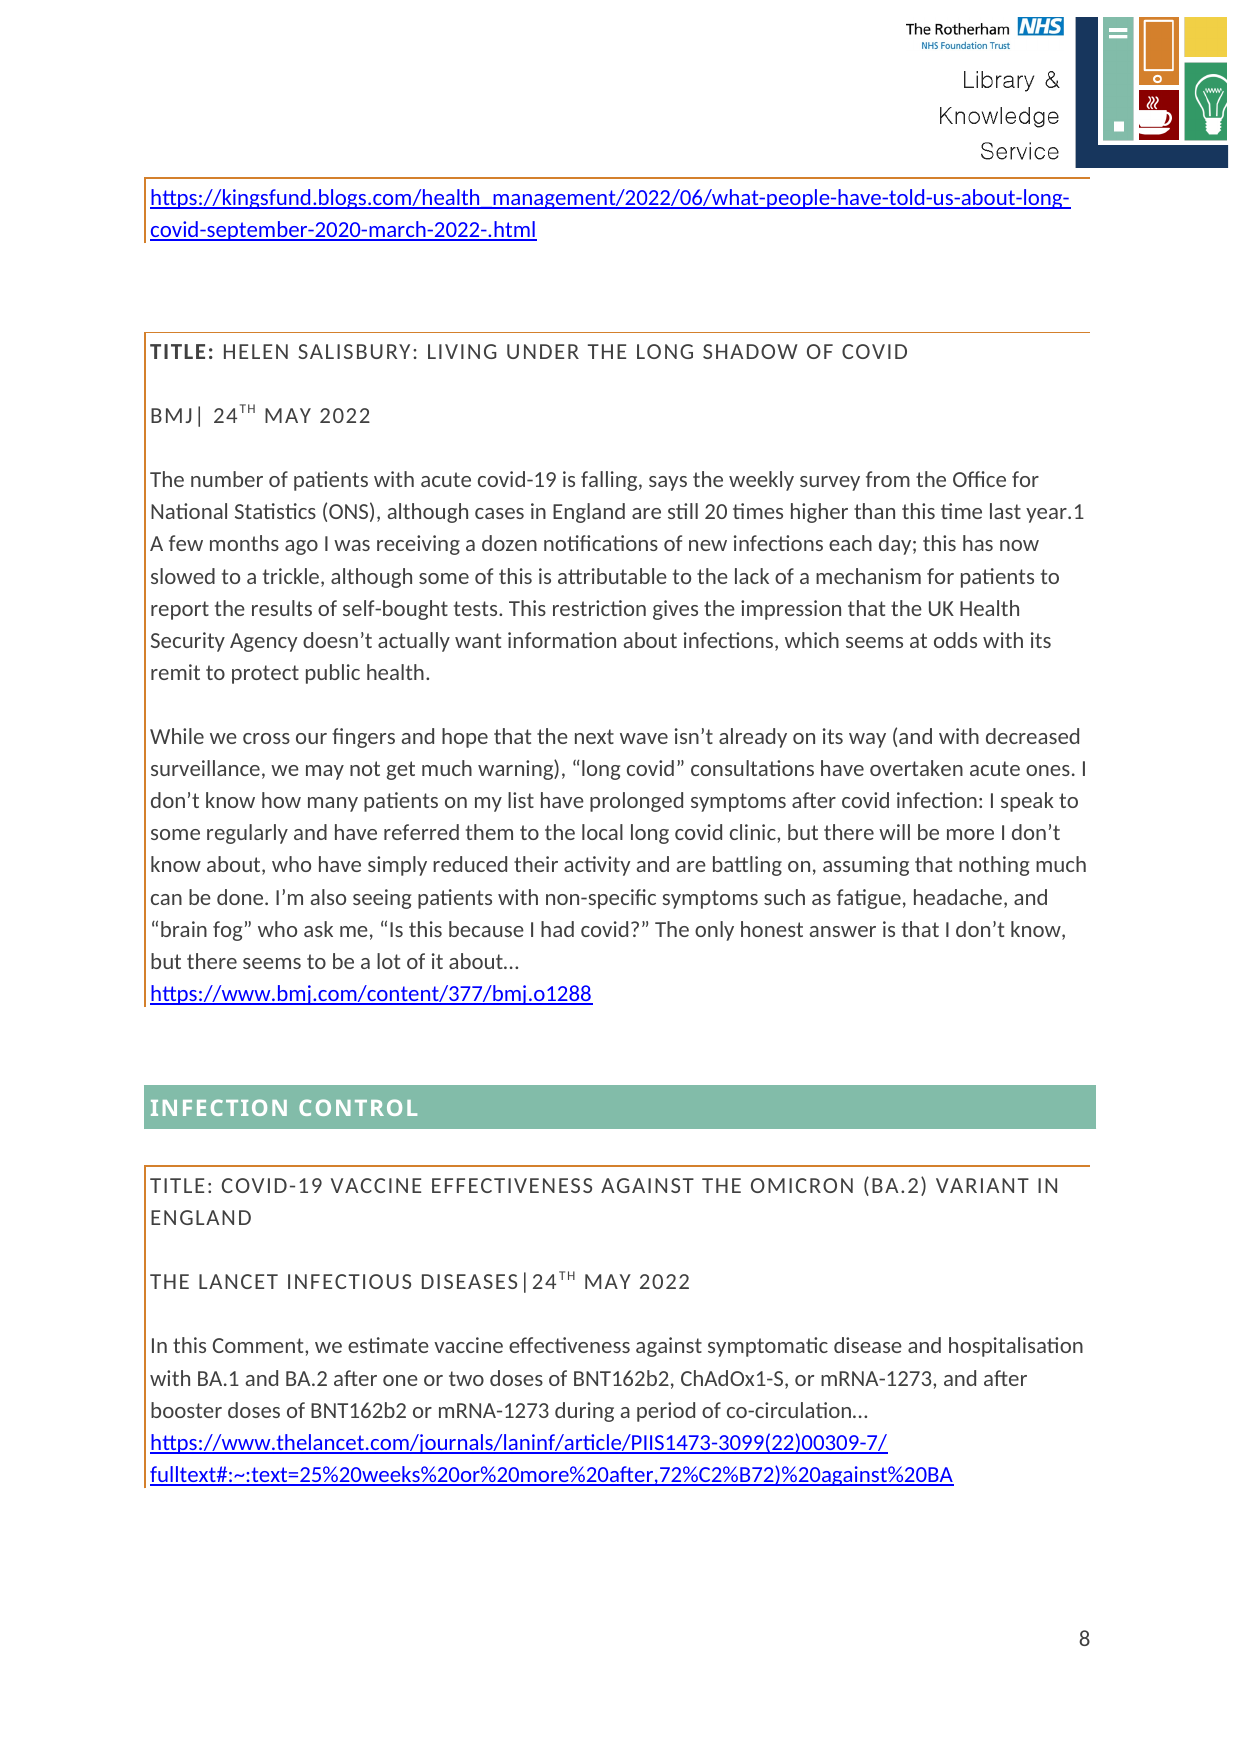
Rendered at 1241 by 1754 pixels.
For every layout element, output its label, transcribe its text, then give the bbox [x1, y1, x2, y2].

text infection control [150, 1092, 1090, 1123]
text BMJ| 24th may 2022 The number of patients with acute covid-19 is falling, says the weekly survey from the Office for National Statistics (ONS), although cases in England are still 20 times higher than this time last year.1 A few months ago I was receiving a dozen notifications of new infections each day; this has now slowed to a trickle, although some of this is attributable to the lack of a mechanism for patients to report the results of self-bought tests. This restriction gives the impression that the UK Health Security Agency doesn’t actually want information about infections, which seems at odds with its remit to protect public health. [146, 395, 1090, 686]
text title: Helen Salisbury: Living under the long shadow of covid [146, 333, 1090, 365]
text While we cross our fingers and hope that the next wave isn’t already on its way (and with decreased surveillance, we may not get much warning), “long covid” consultations have overtaken acute ones. I don’t know how many patients on my list have prolonged symptoms after covid infection: I speak to some regularly and have referred them to the local long covid clinic, but there will be more I don’t know about, who have simply reduced their activity and are battling on, assuming that nothing much can be done. I’m also seeing patients with non-specific symptoms such as fatigue, headache, and “brain fog” who ask me, “Is this because I had covid?” The only honest answer is that I don’t know, but there seems to be a lot of it about… https://www.bmj.com/content/377/bmj.o1288 [146, 716, 1090, 1007]
text title: COVID-19 vaccine effectiveness against the omicron (BA.2) variant in England the lancet infectious diseases|24th may 2022 In this Comment, we estimate vaccine effectiveness against symptomatic disease and hospitalisation with BA.1 and BA.2 after one or two doses of BNT162b2, ChAdOx1-S, or mRNA-1273, and after booster doses of BNT162b2 or mRNA-1273 during a period of co-circulation… https://www.thelancet.com/journals/laninf/article/PIIS1473-3099(22)00309-7/fulltext#:~:text=25%20weeks%20or%20more%20after,72%C2%B72)%20against%20BA [146, 1167, 1090, 1488]
picture [902, 17, 1229, 177]
